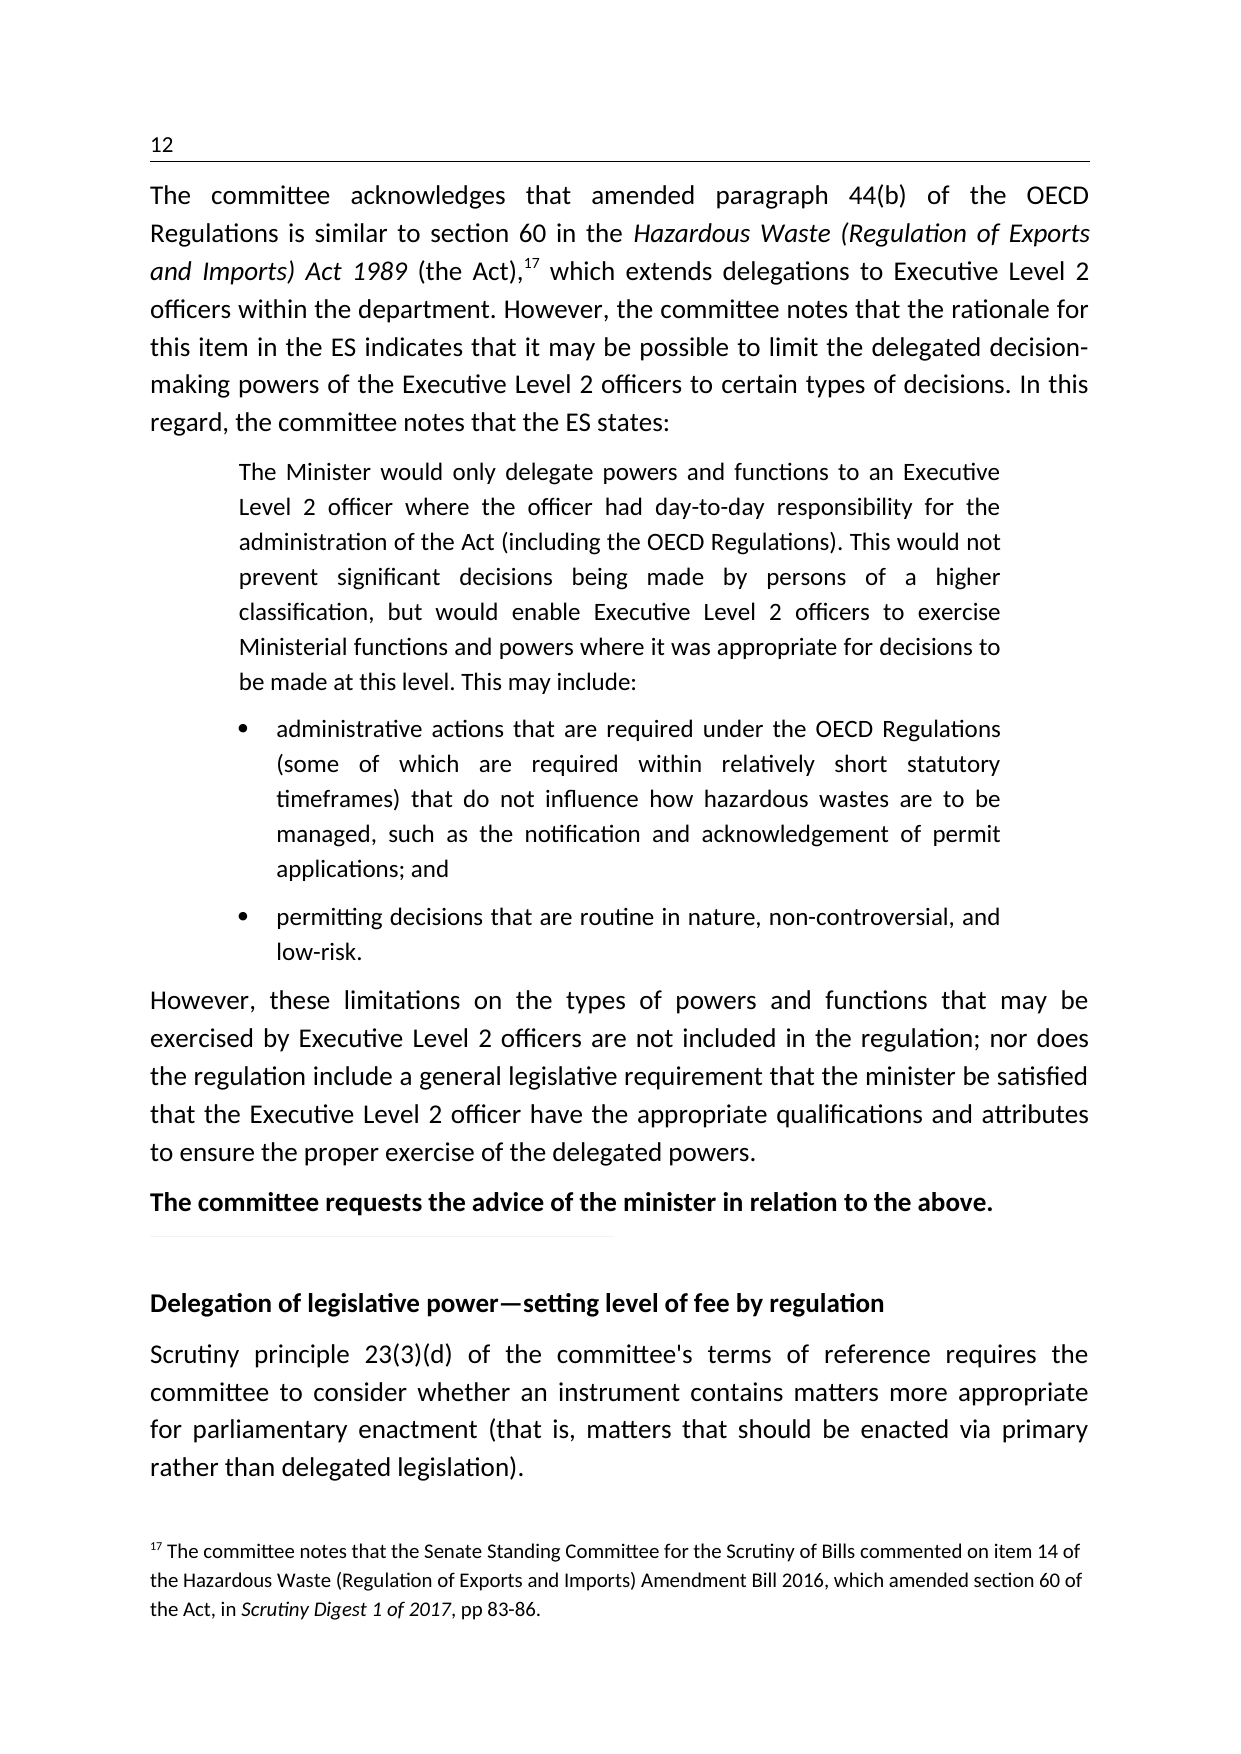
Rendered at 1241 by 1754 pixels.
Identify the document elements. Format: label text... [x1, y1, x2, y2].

text Scrutiny principle 23(3)(d) of the committee's terms of reference requires the committee to consider whether an instrument contains matters more appropriate for parliamentary enactment (that is, matters that should be enacted via primary rather than delegated legislation). [150, 1337, 1090, 1484]
text The committee requests the advice of the minister in relation to the above. [150, 1186, 1090, 1219]
list administrative actions that are required under the OECD Regulations (some of which are required within relatively short statutory timeframes) that do not influence how hazardous wastes are to be managed, such as the notification and acknowledgement of permit applications; and [239, 713, 1002, 884]
text Delegation of legislative power—setting level of fee by regulation [150, 1286, 1090, 1319]
text The Minister would only delegate powers and functions to an Executive Level 2 officer where the officer had day-to-day responsibility for the administration of the Act (including the OECD Regulations). This would not prevent significant decisions being made by persons of a higher classification, but would enable Executive Level 2 officers to exercise Ministerial functions and powers where it was appropriate for decisions to be made at this level. This may include: [239, 456, 1002, 697]
list permitting decisions that are routine in nature, non-controversial, and low-risk. [239, 901, 1002, 967]
text However, these limitations on the types of powers and functions that may be exercised by Executive Level 2 officers are not included in the regulation; nor does the regulation include a general legislative requirement that the minister be satisfied that the Executive Level 2 officer have the appropriate qualifications and attributes to ensure the proper exercise of the delegated powers. [150, 983, 1090, 1168]
text The committee acknowledges that amended paragraph 44(b) of the OECD Regulations is similar to section 60 in the Hazardous Waste (Regulation of Exports and Imports) Act 1989 (the Act), which extends delegations to Executive Level 2 officers within the department. However, the committee notes that the rationale for this item in the ES indicates that it may be possible to limit the delegated decision-making powers of the Executive Level 2 officers to certain types of decisions. In this regard, the committee notes that the ES states: [150, 178, 1090, 439]
